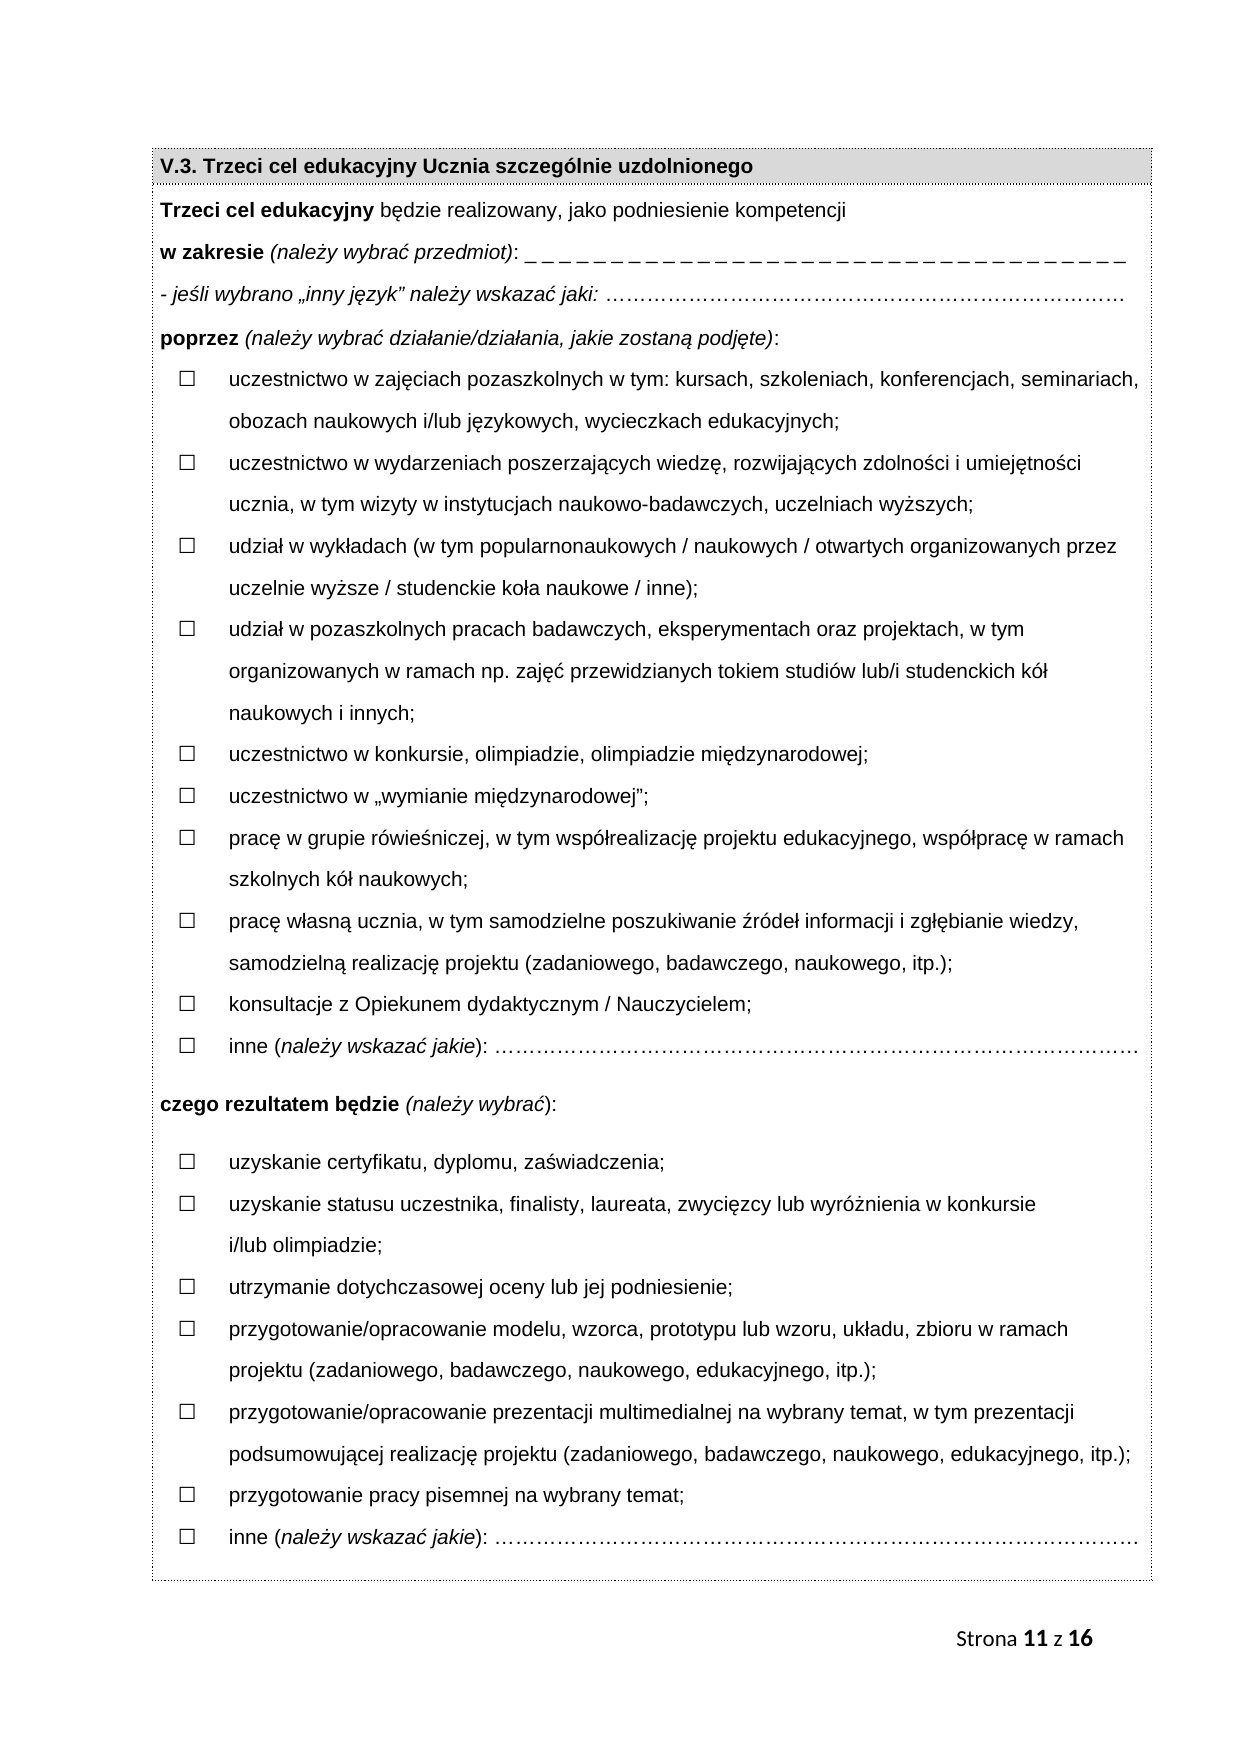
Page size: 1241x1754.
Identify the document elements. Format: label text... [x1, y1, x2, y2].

table_cell [153, 353, 221, 1078]
table_header V.3. Trzeci cel edukacyjny Ucznia szczególnie uzdolnionego [153, 148, 1152, 183]
table_cell uczestnictwo w zajęciach pozaszkolnych w tym: kursach, szkoleniach, konferencjach, seminariach, obozach naukowych i/lub językowych, wycieczkach edukacyjnych; uczestnictwo w wydarzeniach poszerzających wiedzę, rozwijających zdolności i umiejętności ucznia, w tym wizyty w instytucjach naukowo-badawczych, uczelniach wyższych; udział w wykładach (w tym popularnonaukowych / naukowych / otwartych organizowanych przez uczelnie wyższe / studenckie koła naukowe / inne); udział w pozaszkolnych pracach badawczych, eksperymentach oraz projektach, w tym organizowanych w ramach np. zajęć przewidzianych tokiem studiów lub/i studenckich kół naukowych i innych; uczestnictwo w konkursie, olimpiadzie, olimpiadzie międzynarodowej; uczestnictwo w „wymianie międzynarodowej”; pracę w grupie rówieśniczej, w tym współrealizację projektu edukacyjnego, współpracę w ramach szkolnych kół naukowych; pracę własną ucznia, w tym samodzielne poszukiwanie źródeł informacji i zgłębianie wiedzy, samodzielną realizację projektu (zadaniowego, badawczego, naukowego, itp.); konsultacje z Opiekunem dydaktycznym / Nauczycielem; inne (należy wskazać jakie): ………………………………………………………………………………… [221, 353, 1152, 1078]
table_cell Trzeci cel edukacyjny będzie realizowany, jako podniesienie kompetencji w zakresie (należy wybrać przedmiot): - jeśli wybrano „inny język” należy wskazać jaki: ………………………………………………………………… [153, 183, 1152, 312]
table_cell [153, 1136, 221, 1579]
table_cell uzyskanie certyfikatu, dyplomu, zaświadczenia; uzyskanie statusu uczestnika, finalisty, laureata, zwycięzcy lub wyróżnienia w konkursie i/lub olimpiadzie; utrzymanie dotychczasowej oceny lub jej podniesienie; przygotowanie/opracowanie modelu, wzorca, prototypu lub wzoru, układu, zbioru w ramach projektu (zadaniowego, badawczego, naukowego, edukacyjnego, itp.); przygotowanie/opracowanie prezentacji multimedialnej na wybrany temat, w tym prezentacji podsumowującej realizację projektu (zadaniowego, badawczego, naukowego, edukacyjnego, itp.); przygotowanie pracy pisemnej na wybrany temat; inne (należy wskazać jakie): ………………………………………………………………………………… [221, 1136, 1152, 1579]
table_cell czego rezultatem będzie (należy wybrać): [153, 1078, 1152, 1136]
table_cell poprzez (należy wybrać działanie/działania, jakie zostaną podjęte): [153, 312, 1152, 353]
